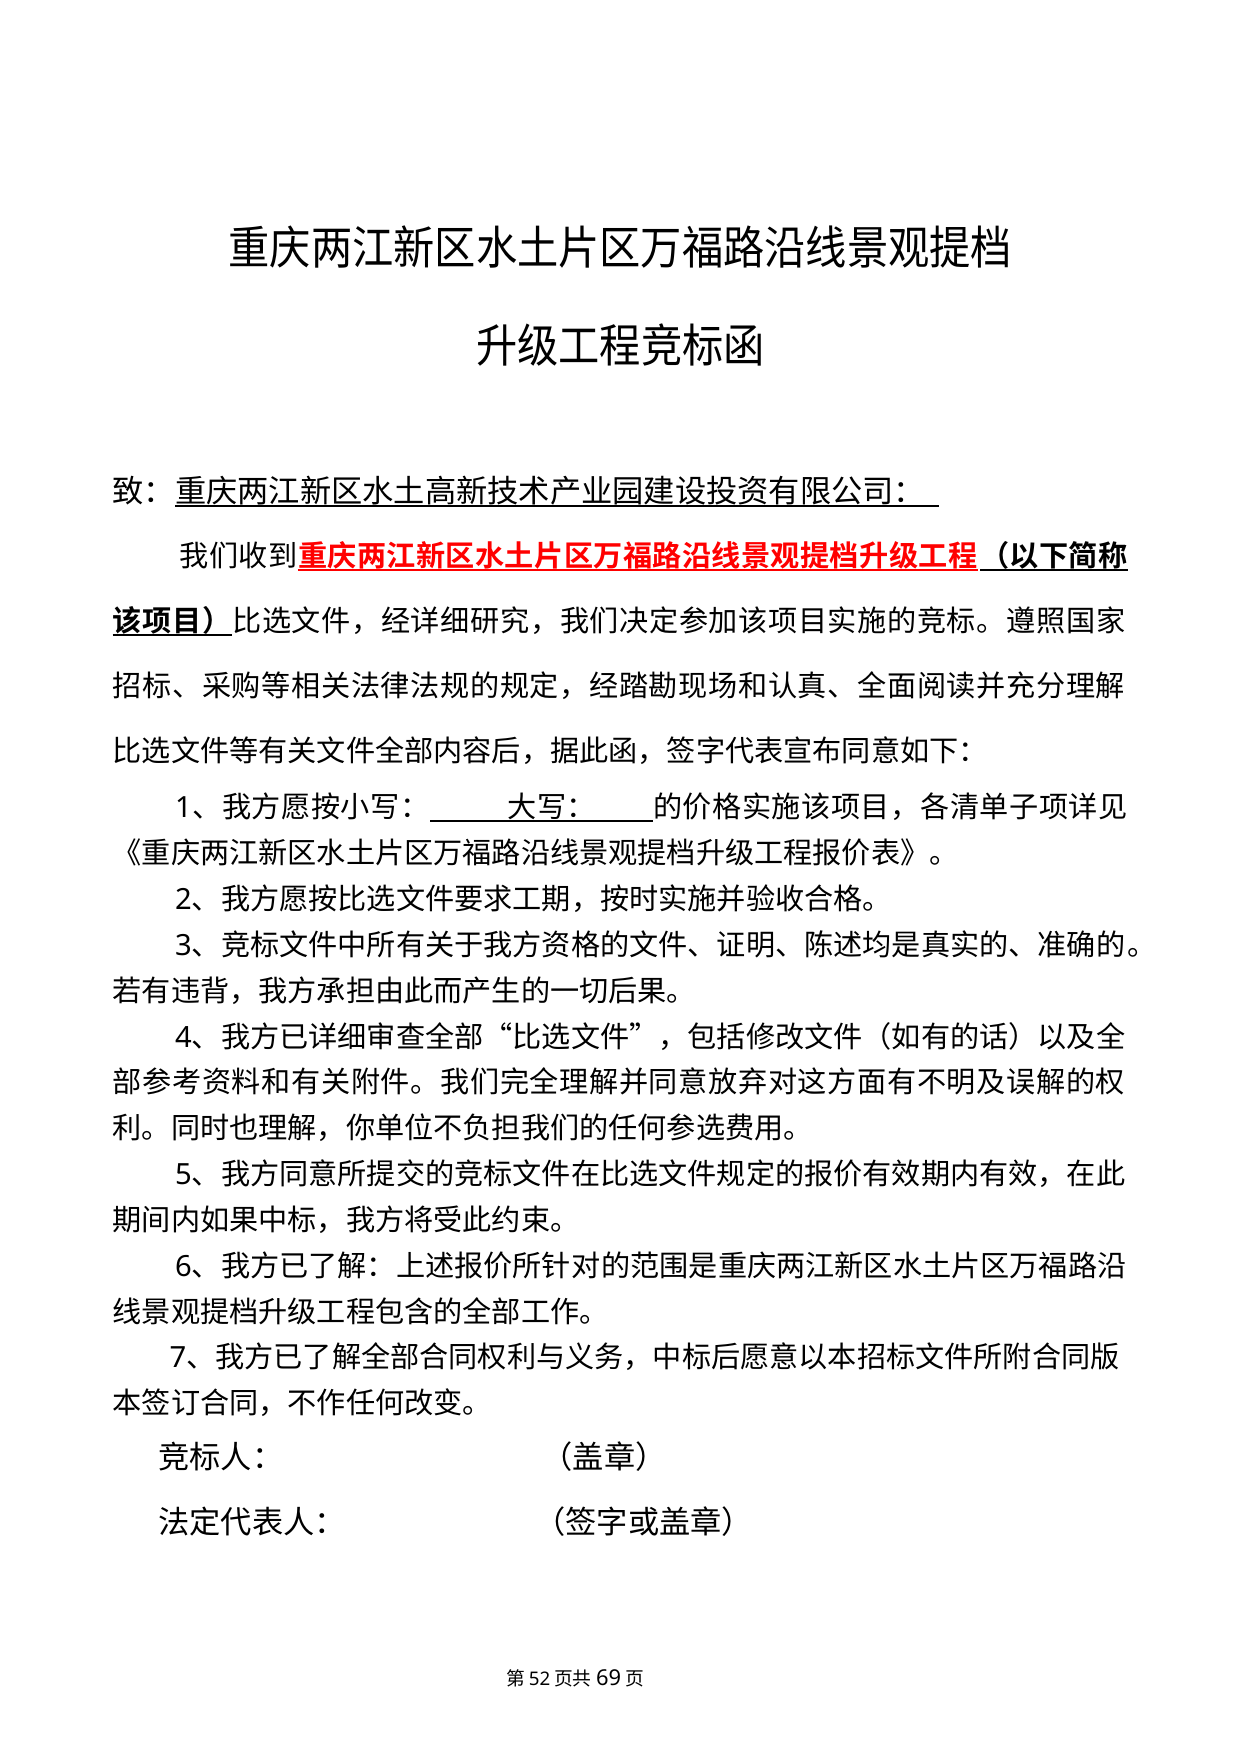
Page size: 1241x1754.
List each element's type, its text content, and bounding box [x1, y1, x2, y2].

text 我们收到重庆两江新区水土片区万福路沿线景观提档升级工程（以下简称该项目）比选文件，经详细研究，我们决定参加该项目实施的竞标。遵照国家招标、采购等相关法律法规的规定，经踏勘现场和认真、全面阅读并充分理解比选文件等有关文件全部内容后，据此函，签字代表宣布同意如下： [112, 521, 1128, 781]
text 致：重庆两江新区水土高新技术产业园建设投资有限公司： [112, 456, 1128, 521]
text 法定代表人： （签字或盖章） [112, 1488, 1128, 1553]
text 升级工程竞标函 [112, 294, 1128, 391]
text 1、我方愿按小写： 大写： 的价格实施该项目，各清单子项详见《重庆两江新区水土片区万福路沿线景观提档升级工程报价表》。 [112, 781, 1128, 873]
text 5、我方同意所提交的竞标文件在比选文件规定的报价有效期内有效，在此期间内如果中标，我方将受此约束。 [112, 1148, 1128, 1239]
text 重庆两江新区水土片区万福路沿线景观提档 [112, 196, 1128, 294]
text 4、我方已详细审查全部“比选文件”，包括修改文件（如有的话）以及全部参考资料和有关附件。我们完全理解并同意放弃对这方面有不明及误解的权利。同时也理解，你单位不负担我们的任何参选费用。 [112, 1010, 1128, 1148]
text 6、我方已了解：上述报价所针对的范围是重庆两江新区水土片区万福路沿线景观提档升级工程包含的全部工作。 [112, 1239, 1128, 1331]
text 3、竞标文件中所有关于我方资格的文件、证明、陈述均是真实的、准确的。若有违背，我方承担由此而产生的一切后果。 [112, 919, 1128, 1010]
text 7、我方已了解全部合同权利与义务，中标后愿意以本招标文件所附合同版本签订合同，不作任何改变。 [112, 1331, 1128, 1423]
text 2、我方愿按比选文件要求工期，按时实施并验收合格。 [112, 873, 1128, 919]
text 竞标人： （盖章） [112, 1423, 1128, 1488]
